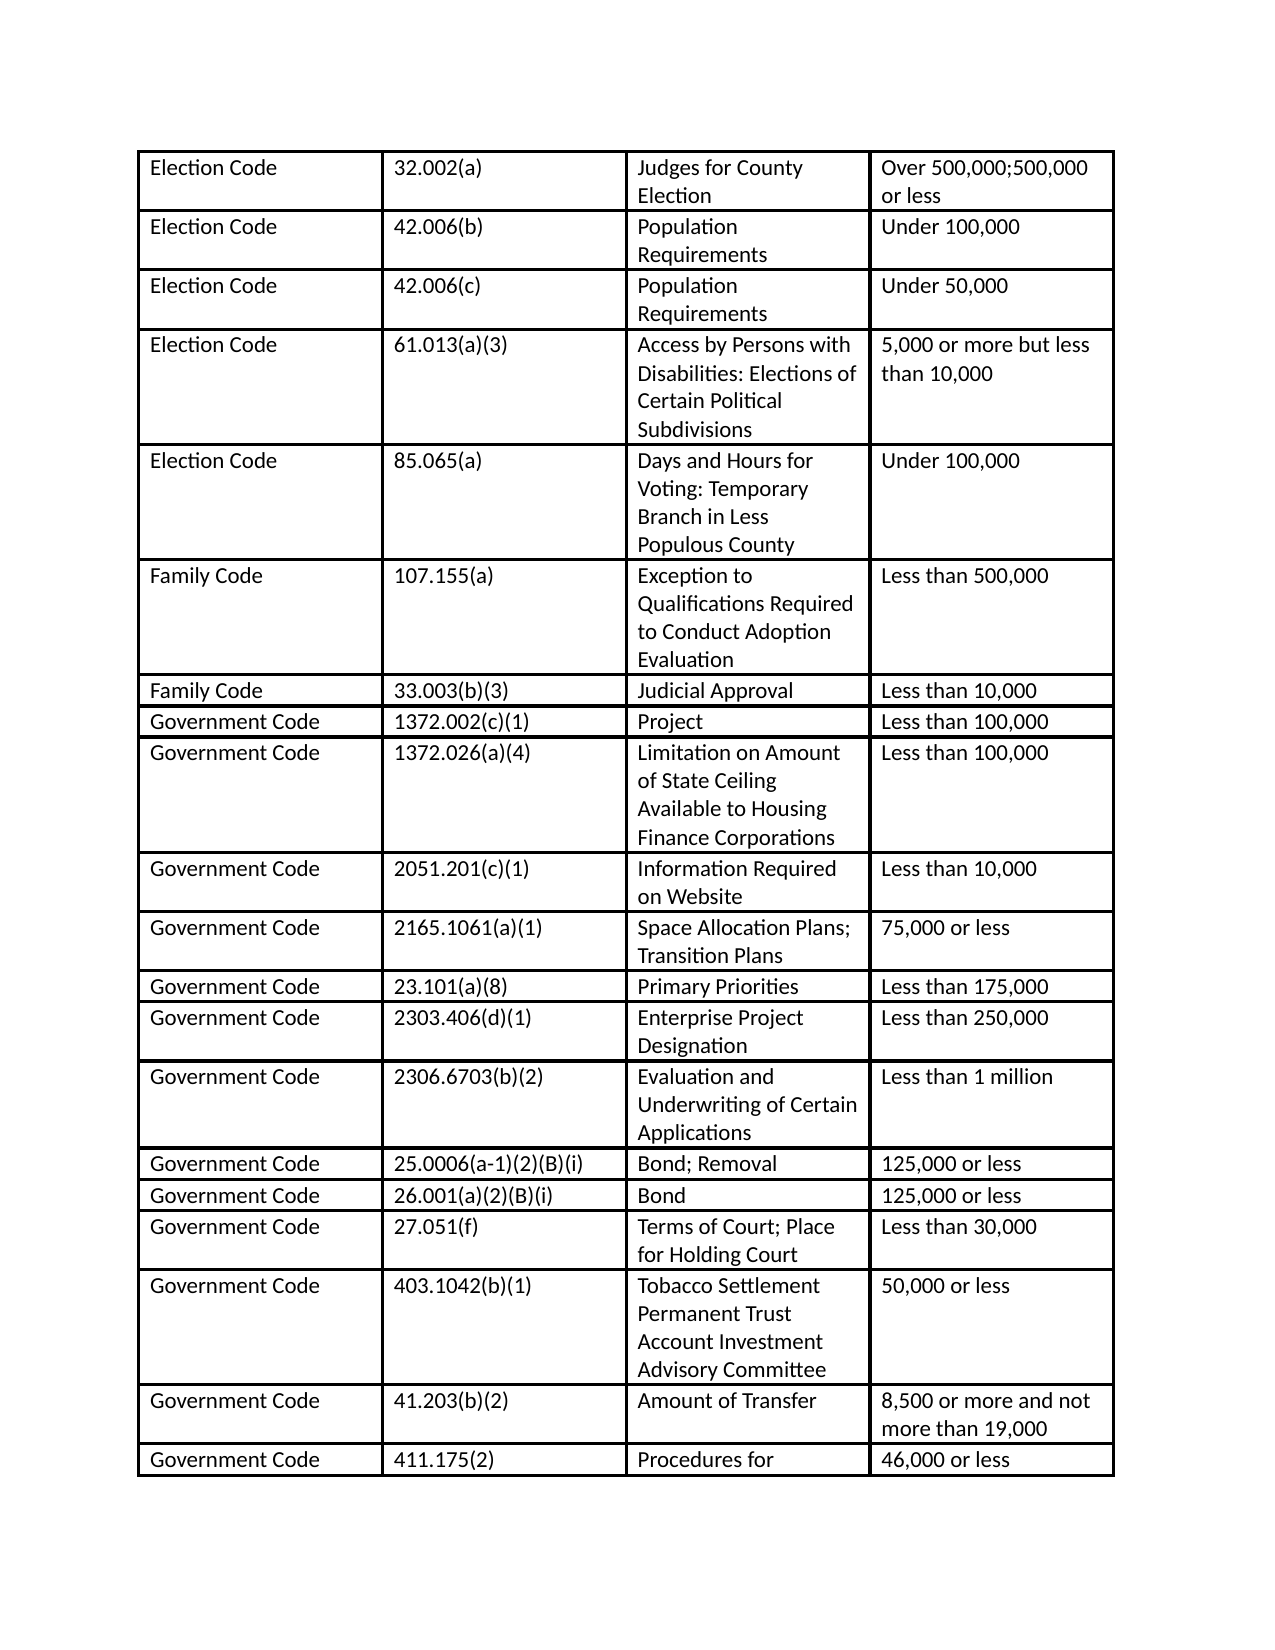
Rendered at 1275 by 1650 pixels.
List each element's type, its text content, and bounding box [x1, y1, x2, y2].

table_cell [628, 1445, 868, 1473]
table_cell Election Code [140, 153, 381, 209]
table_cell Government Code [140, 1181, 381, 1209]
table_cell Election Code [140, 446, 381, 558]
table_cell Over 500,000;500,000 or less [872, 153, 1112, 209]
table_cell Family Code [140, 676, 381, 704]
table_cell 1372.002(c)(1) [384, 708, 625, 735]
table_cell Election Code [140, 212, 381, 268]
table_cell 411.175(2) [384, 1445, 625, 1473]
table_cell 27.051(f) [384, 1212, 625, 1268]
table_cell Government Code [140, 1445, 381, 1473]
table_cell Government Code [140, 1003, 381, 1059]
table_cell Under 100,000 [872, 446, 1112, 558]
table_cell Government Code [140, 972, 381, 1000]
table_cell 8,500 or more and not more than 19,000 [872, 1386, 1112, 1442]
table_cell 403.1042(b)(1) [384, 1271, 625, 1383]
table_cell 107.155(a) [384, 561, 625, 673]
table_cell 85.065(a) [384, 446, 625, 558]
table_cell Tobacco Settlement Permanent Trust Account Investment Advisory Committee [628, 1271, 868, 1383]
table_cell Space Allocation Plans; Transition Plans [628, 913, 868, 969]
table_cell 125,000 or less [872, 1150, 1112, 1178]
table_cell Days and Hours for Voting: Temporary Branch in Less Populous County [628, 446, 868, 558]
table_cell Government Code [140, 913, 381, 969]
table_cell Less than 250,000 [872, 1003, 1112, 1059]
table_cell Government Code [140, 854, 381, 910]
table_cell Judicial Approval [628, 676, 868, 704]
table_cell 50,000 or less [872, 1271, 1112, 1383]
table_cell 75,000 or less [872, 913, 1112, 969]
table_cell 33.003(b)(3) [384, 676, 625, 704]
table_cell Bond [628, 1181, 868, 1209]
table_cell Limitation on Amount of State Ceiling Available to Housing Finance Corporations [628, 739, 868, 851]
table_cell 2306.6703(b)(2) [384, 1063, 625, 1146]
table_cell Less than 10,000 [872, 854, 1112, 910]
table_cell Less than 100,000 [872, 708, 1112, 735]
table_cell 42.006(c) [384, 271, 625, 327]
table_cell 26.001(a)(2)(B)(i) [384, 1181, 625, 1209]
table_cell 1372.026(a)(4) [384, 739, 625, 851]
table_cell Family Code [140, 561, 381, 673]
table_cell Less than 100,000 [872, 739, 1112, 851]
table_cell 46,000 or less [872, 1445, 1112, 1473]
table_cell Access by Persons with Disabilities: Elections of Certain Political Subdivisions [628, 331, 868, 443]
table_cell Population Requirements [628, 271, 868, 327]
table_cell Government Code [140, 708, 381, 735]
table_cell Less than 10,000 [872, 676, 1112, 704]
table_cell Enterprise Project Designation [628, 1003, 868, 1059]
table_cell 61.013(a)(3) [384, 331, 625, 443]
table_cell Primary Priorities [628, 972, 868, 1000]
table_cell 42.006(b) [384, 212, 625, 268]
table_cell Government Code [140, 1212, 381, 1268]
table_cell Government Code [140, 1063, 381, 1146]
table_cell Election Code [140, 271, 381, 327]
table_cell 2051.201(c)(1) [384, 854, 625, 910]
table_cell Government Code [140, 1150, 381, 1178]
table_cell Less than 175,000 [872, 972, 1112, 1000]
table_cell 41.203(b)(2) [384, 1386, 625, 1442]
table_cell Project [628, 708, 868, 735]
table_cell Under 50,000 [872, 271, 1112, 327]
table_cell Exception to Qualifications Required to Conduct Adoption Evaluation [628, 561, 868, 673]
table_cell 23.101(a)(8) [384, 972, 625, 1000]
table_cell Population Requirements [628, 212, 868, 268]
table_cell Election Code [140, 331, 381, 443]
table_cell 25.0006(a-1)(2)(B)(i) [384, 1150, 625, 1178]
table_cell Less than 30,000 [872, 1212, 1112, 1268]
table_cell Government Code [140, 739, 381, 851]
table_cell Bond; Removal [628, 1150, 868, 1178]
table_cell Less than 500,000 [872, 561, 1112, 673]
table_cell 2303.406(d)(1) [384, 1003, 625, 1059]
table_cell Government Code [140, 1386, 381, 1442]
table_cell Judges for County Election [628, 153, 868, 209]
table_cell Amount of Transfer [628, 1386, 868, 1442]
table_cell 5,000 or more but less than 10,000 [872, 331, 1112, 443]
table_cell Government Code [140, 1271, 381, 1383]
table_cell 2165.1061(a)(1) [384, 913, 625, 969]
table_cell Evaluation and Underwriting of Certain Applications [628, 1063, 868, 1146]
table_cell Less than 1 million [872, 1063, 1112, 1146]
table_cell 32.002(a) [384, 153, 625, 209]
table_cell Terms of Court; Place for Holding Court [628, 1212, 868, 1268]
table_cell Information Required on Website [628, 854, 868, 910]
table_cell 125,000 or less [872, 1181, 1112, 1209]
table_cell Under 100,000 [872, 212, 1112, 268]
